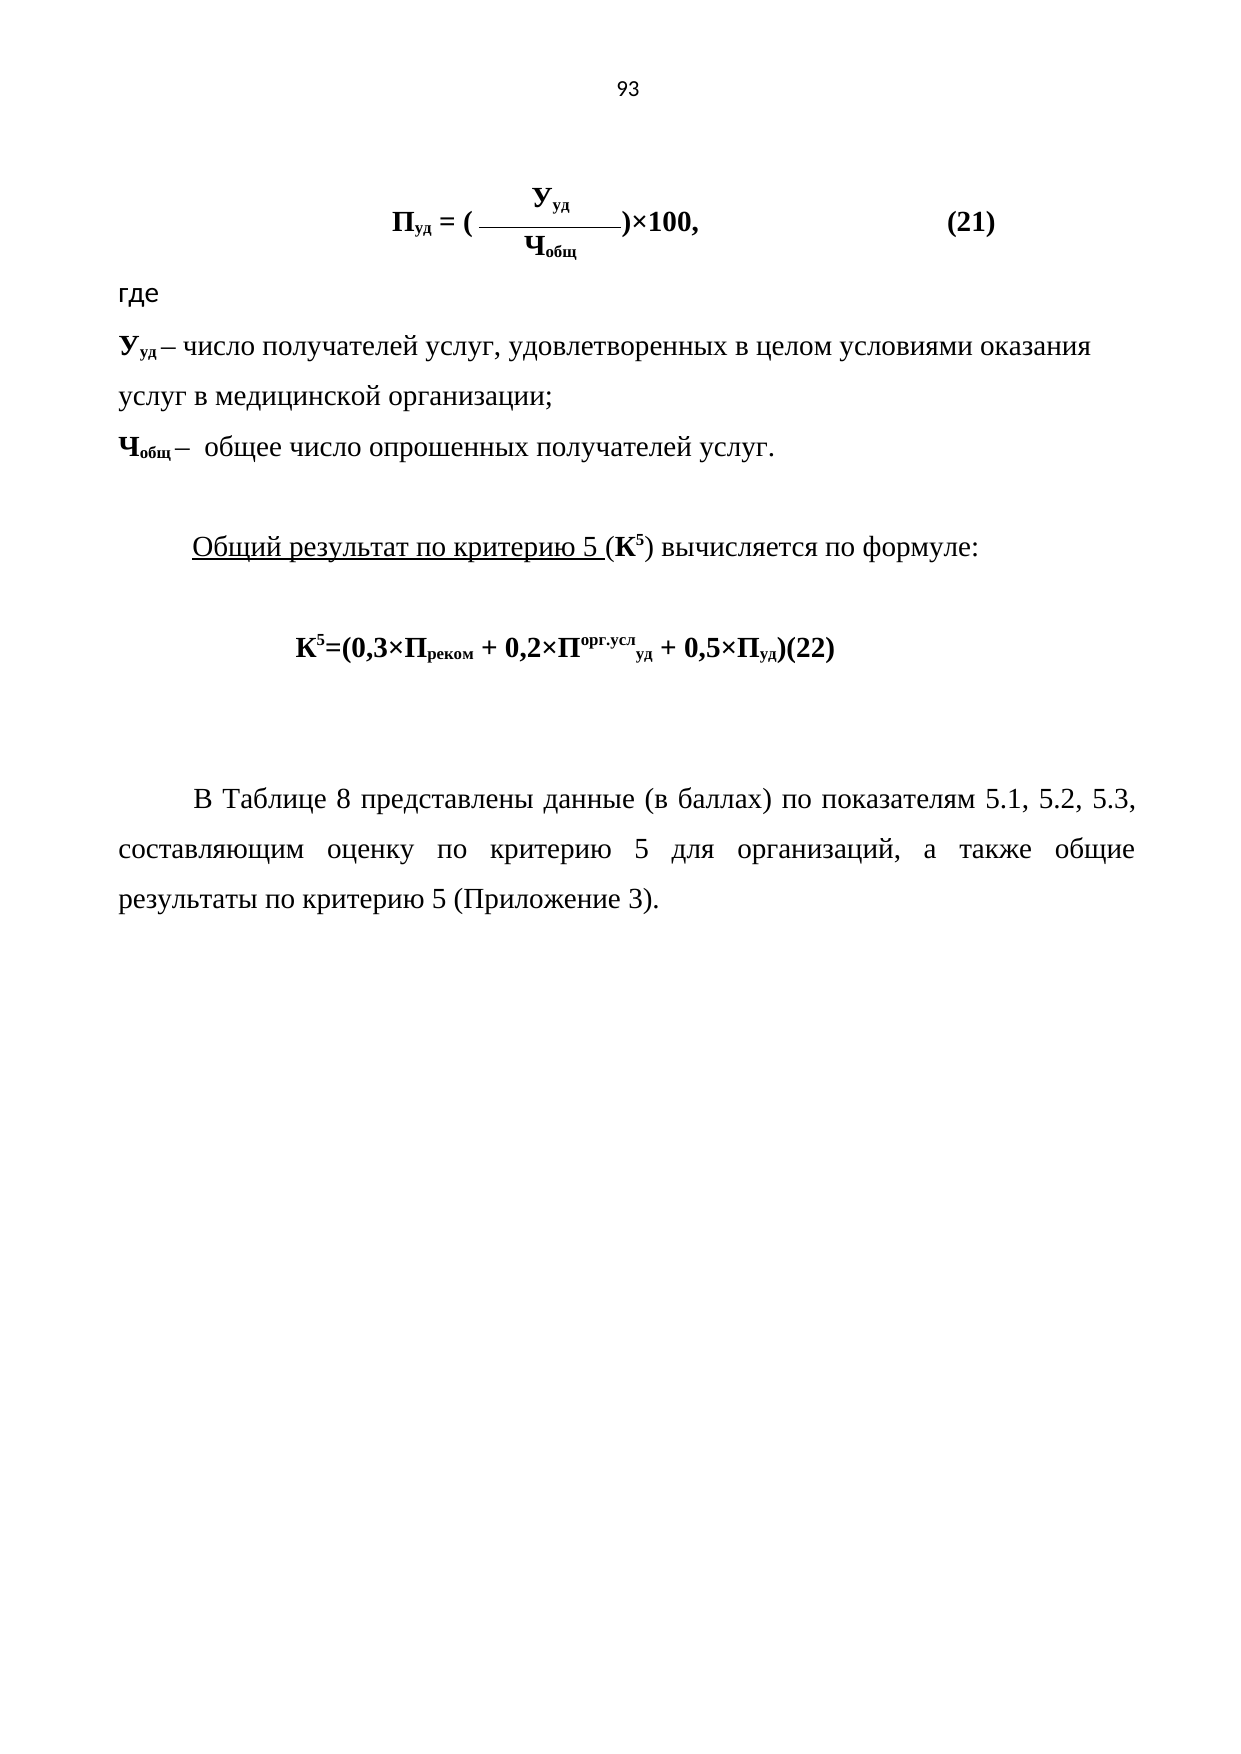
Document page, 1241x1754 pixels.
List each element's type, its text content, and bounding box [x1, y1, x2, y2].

text В Таблице 8 представлены данные (в баллах) по показателям 5.1, 5.2, 5.3, составляющим оценку по критерию 5 для организаций, а также общие результаты по критерию 5 (Приложение 3). [118, 781, 1137, 915]
text где [118, 274, 1137, 310]
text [118, 429, 1137, 462]
table_header Ууд [479, 180, 621, 227]
table_cell Чобщ [479, 228, 621, 274]
text Ууд – число получателей услуг, удовлетворенных в целом условиями оказания услуг в медицинской организации; [118, 328, 1137, 412]
table_header (21) [743, 180, 1006, 274]
table_header )×100, [621, 180, 743, 274]
text К5=(0,3×Преком + 0,2×Порг.услуд + 0,5×Пуд)(22) [118, 630, 1137, 663]
text Общий результат по критерию 5 (К5) вычисляется по формуле: [118, 529, 1137, 563]
table_header Пуд = ( [249, 180, 479, 274]
